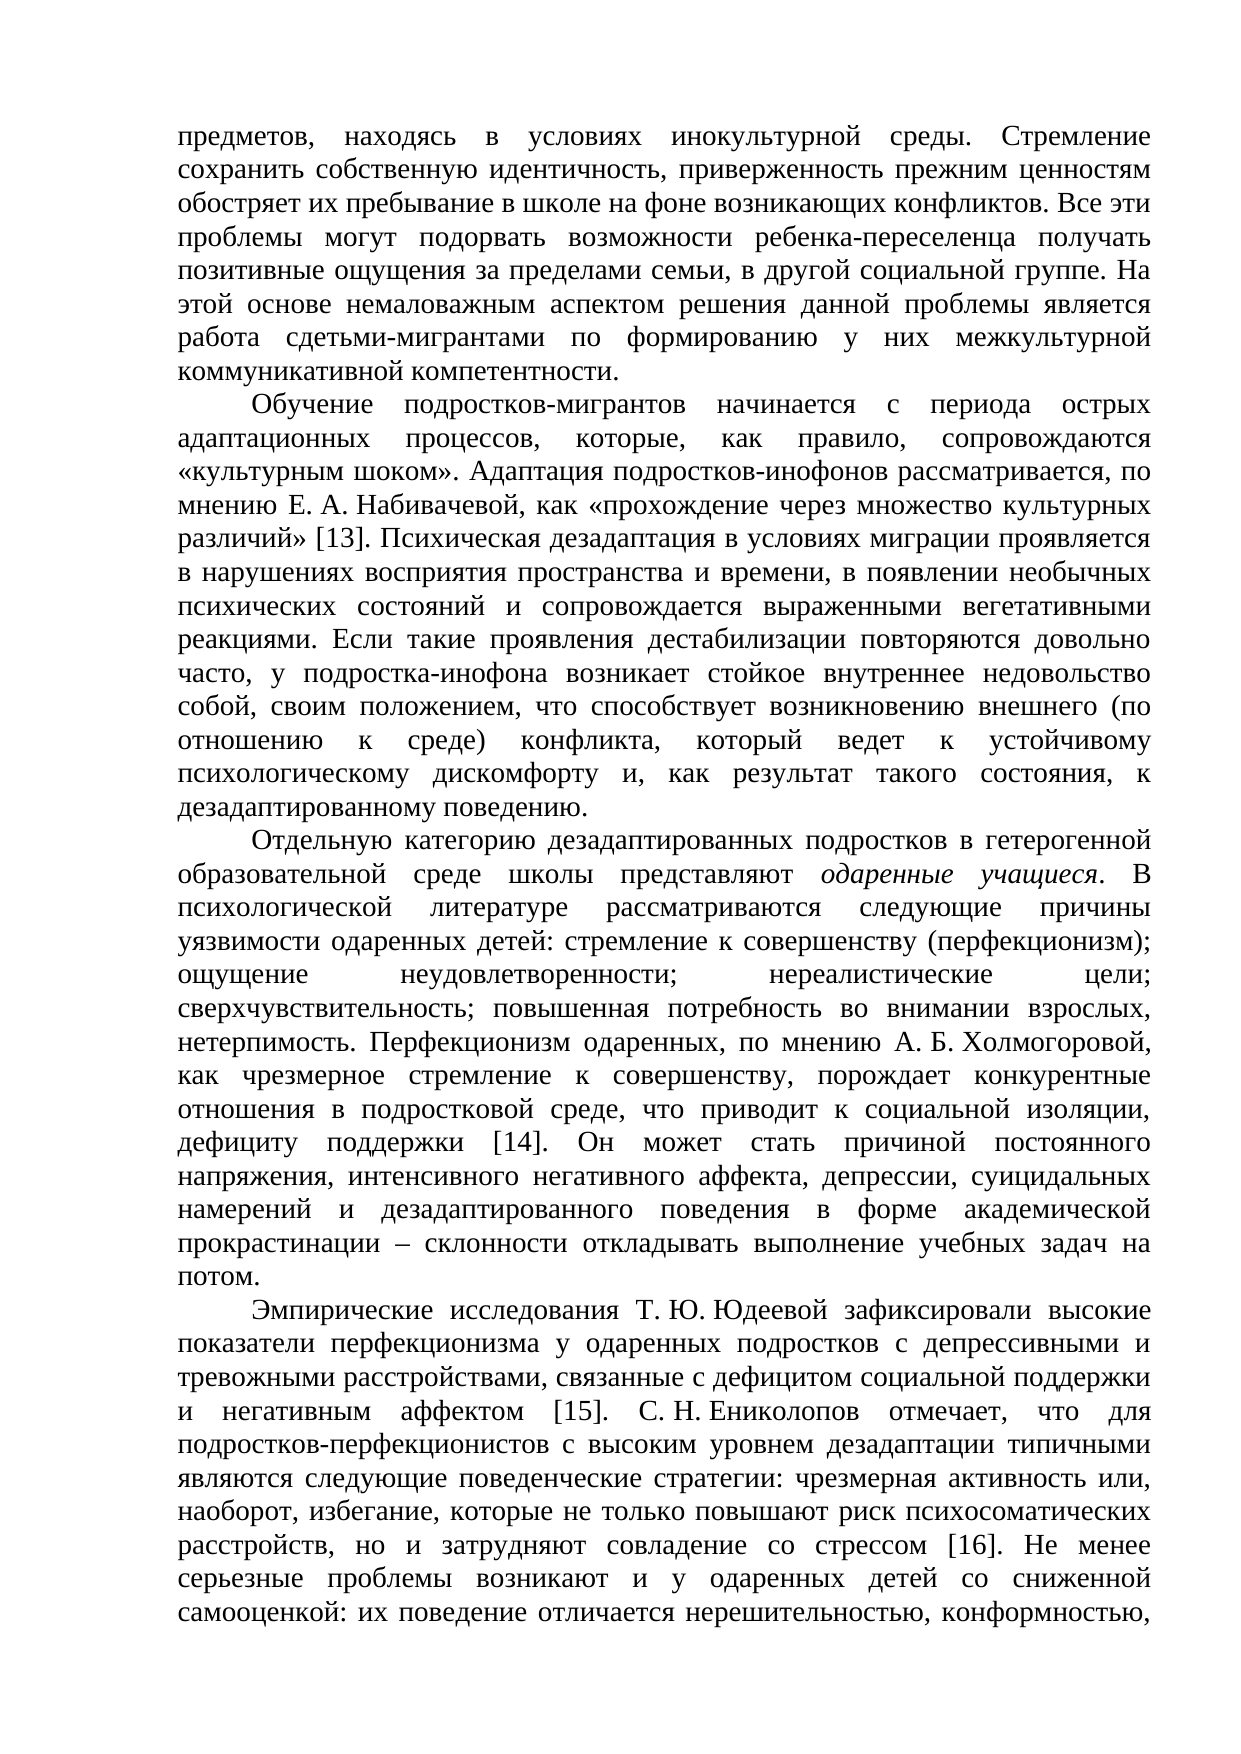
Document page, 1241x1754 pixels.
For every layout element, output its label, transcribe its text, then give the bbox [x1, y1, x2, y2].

text Обучение подростков-мигрантов начинается с периода острых адаптационных процессов, которые, как правило, сопровождаются «культурным шоком». Адаптация подростков-инофонов рассматривается, по мнению Е. А. Набивачевой, как «прохождение через множество культурных различий» [13]. Психическая дезадаптация в условиях миграции проявляется в нарушениях восприятия пространства и времени, в появлении необычных психических состояний и сопровождается выраженными вегетативными реакциями. Если такие проявления дестабилизации повторяются довольно часто, у подростка-инофона возникает стойкое внутреннее недовольство собой, своим положением, что способствует возникновению внешнего (по отношению к среде) конфликта, который ведет к устойчивому психологическому дискомфорту и, как результат такого состояния, к дезадаптированному поведению. [177, 386, 1152, 822]
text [177, 1292, 1152, 1627]
text Отдельную категорию дезадаптированных подростков в гетерогенной образовательной среде школы представляют одаренные учащиеся. В психологической литературе рассматриваются следующие причины уязвимости одаренных детей: стремление к совершенству (перфекционизм); ощущение неудовлетворенности; нереалистические цели; сверхчувствительность; повышенная потребность во внимании взрослых, нетерпимость. Перфекционизм одаренных, по мнению А. Б. Холмогоровой, как чрезмерное стремление к совершенству, порождает конкурентные отношения в подростковой среде, что приводит к социальной изоляции, дефициту поддержки [14]. Он может стать причиной постоянного напряжения, интенсивного негативного аффекта, депрессии, суицидальных намерений и дезадаптированного поведения в форме академической прокрастинации – склонности откладывать выполнение учебных задач на потом. [177, 822, 1152, 1292]
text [177, 118, 1152, 386]
